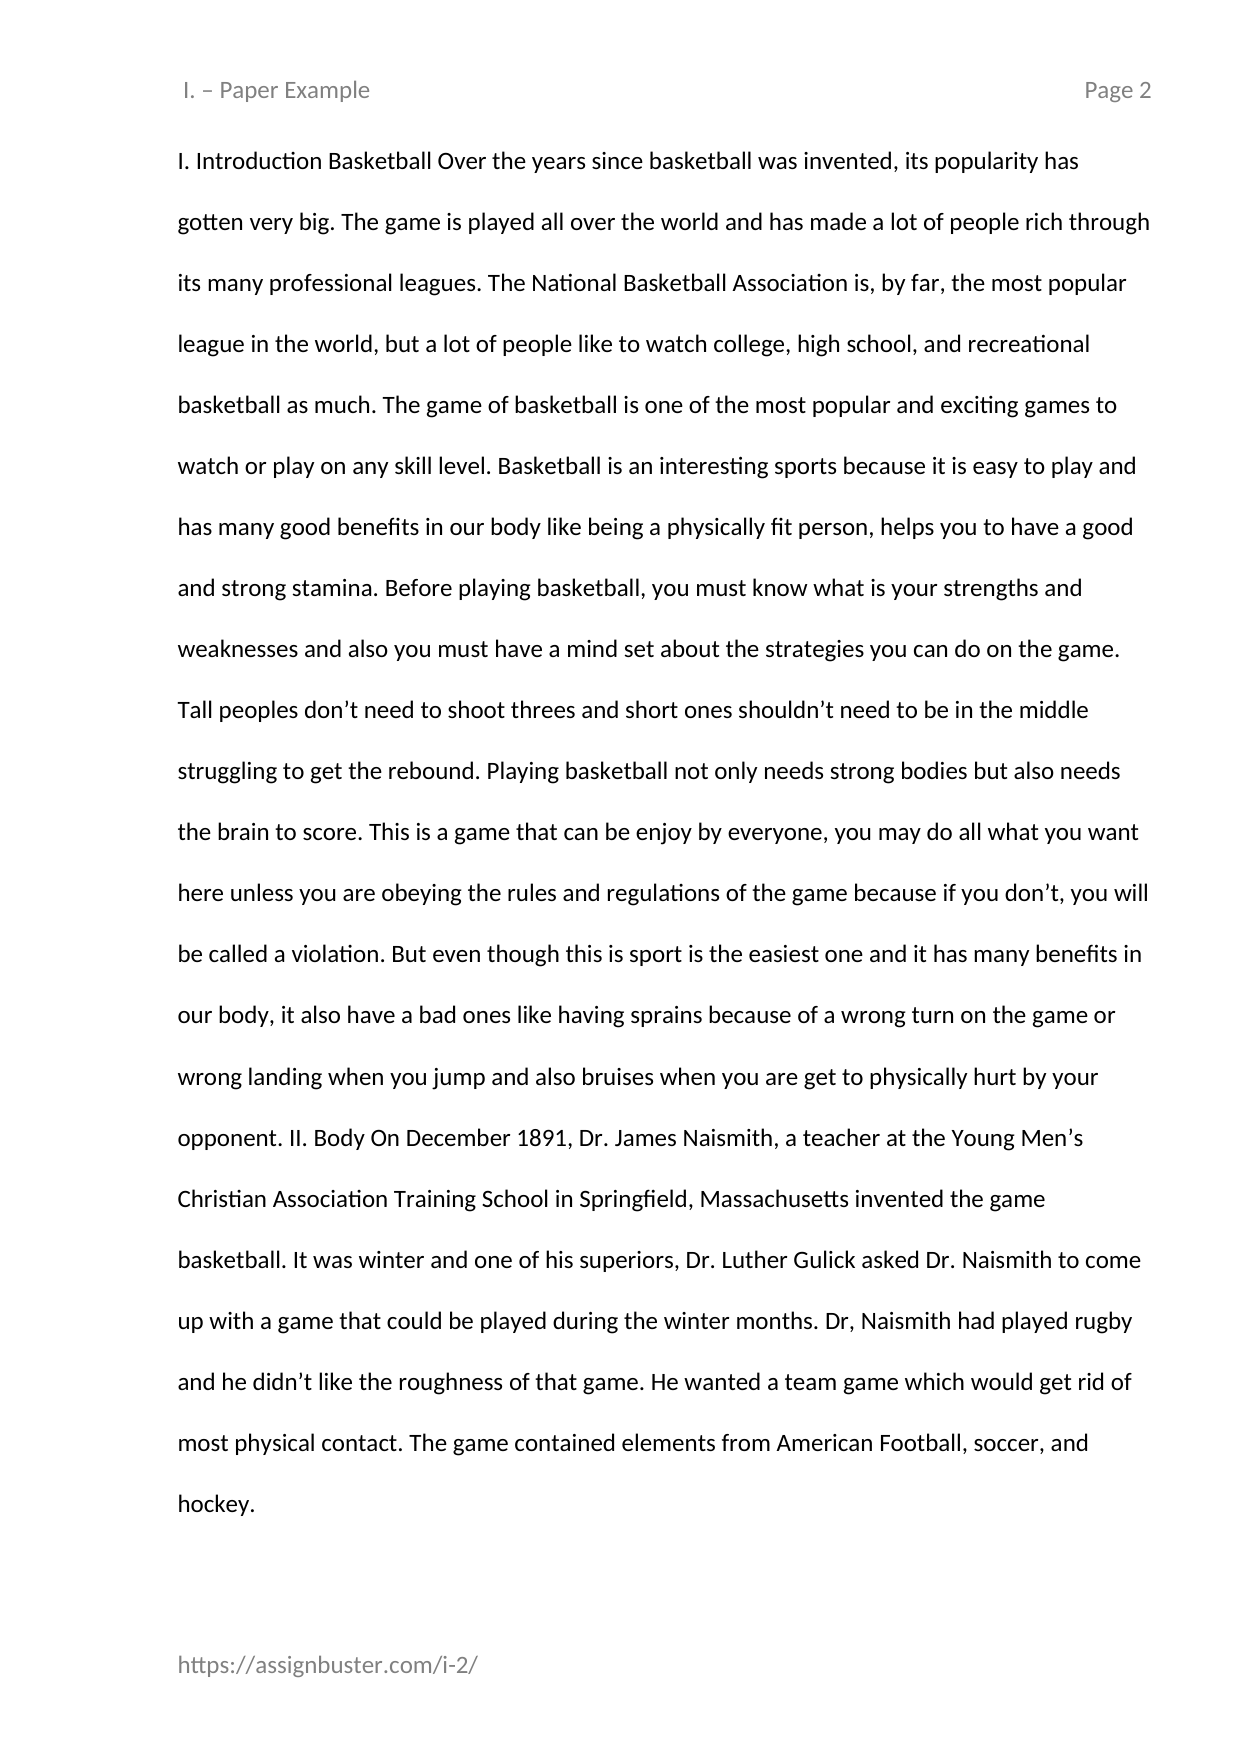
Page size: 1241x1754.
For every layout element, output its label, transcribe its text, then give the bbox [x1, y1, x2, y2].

text I. Introduction Basketball Over the years since basketball was invented, its popularity has gotten very big. The game is played all over the world and has made a lot of people rich through its many professional leagues. The National Basketball Association is, by far, the most popular league in the world, but a lot of people like to watch college, high school, and recreational basketball as much. The game of basketball is one of the most popular and exciting games to watch or play on any skill level. Basketball is an interesting sports because it is easy to play and has many good benefits in our body like being a physically fit person, helps you to have a good and strong stamina. Before playing basketball, you must know what is your strengths and weaknesses and also you must have a mind set about the strategies you can do on the game. Tall peoples don’t need to shoot threes and short ones shouldn’t need to be in the middle struggling to get the rebound. Playing basketball not only needs strong bodies but also needs the brain to score. This is a game that can be enjoy by everyone, you may do all what you want here unless you are obeying the rules and regulations of the game because if you don’t, you will be called a violation. But even though this is sport is the easiest one and it has many benefits in our body, it also have a bad ones like having sprains because of a wrong turn on the game or wrong landing when you jump and also bruises when you are get to physically hurt by your opponent. II. Body On December 1891, Dr. James Naismith, a teacher at the Young Men’s Christian Association Training School in Springfield, Massachusetts invented the game basketball. It was winter and one of his superiors, Dr. Luther Gulick asked Dr. Naismith to come up with a game that could be played during the winter months. Dr, Naismith had played rugby and he didn’t like the roughness of that game. He wanted a team game which would get rid of most physical contact. The game contained elements from American Football, soccer, and hockey. [177, 145, 1152, 1518]
